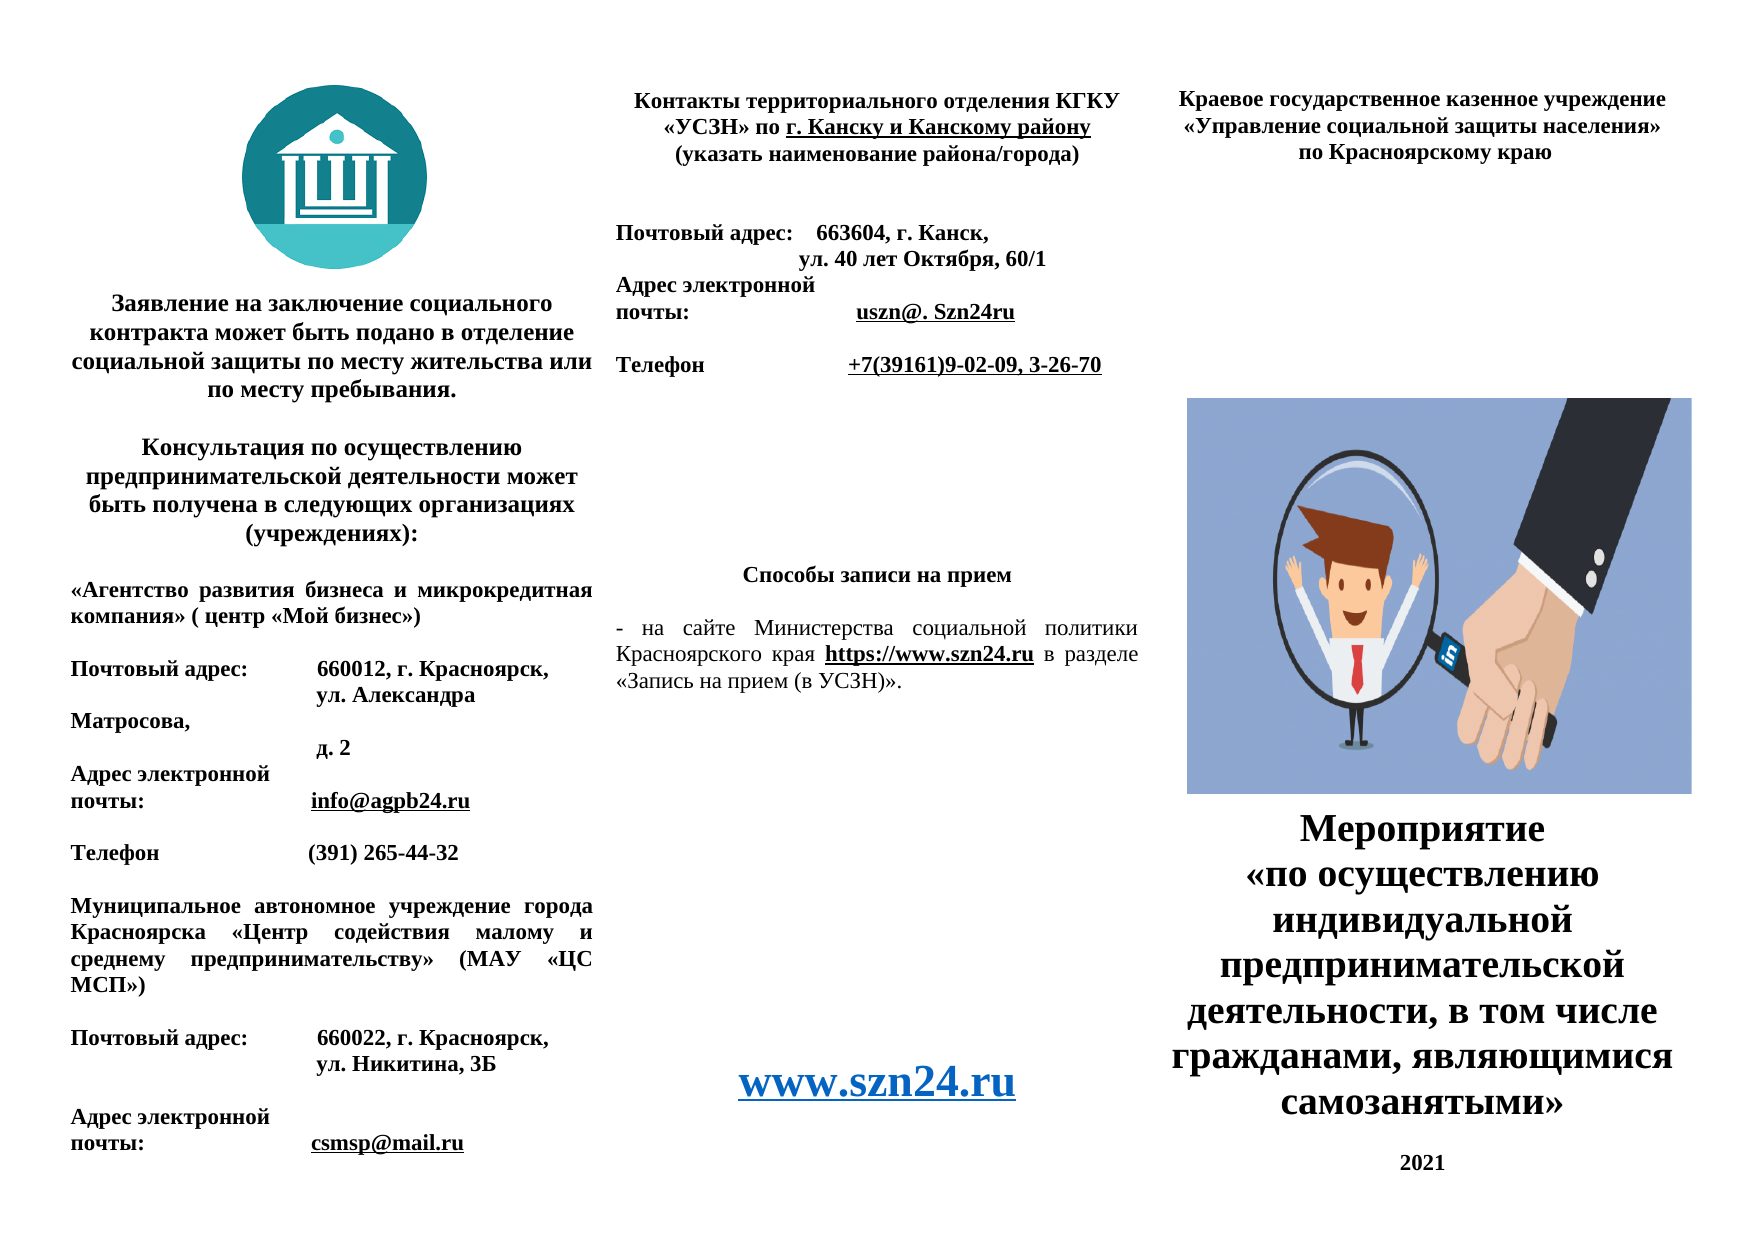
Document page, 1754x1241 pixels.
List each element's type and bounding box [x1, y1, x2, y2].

table_header [604, 59, 1150, 1176]
picture [1185, 398, 1691, 792]
picture [227, 70, 437, 280]
table_header [1150, 59, 1695, 1176]
table_header [59, 59, 604, 1176]
